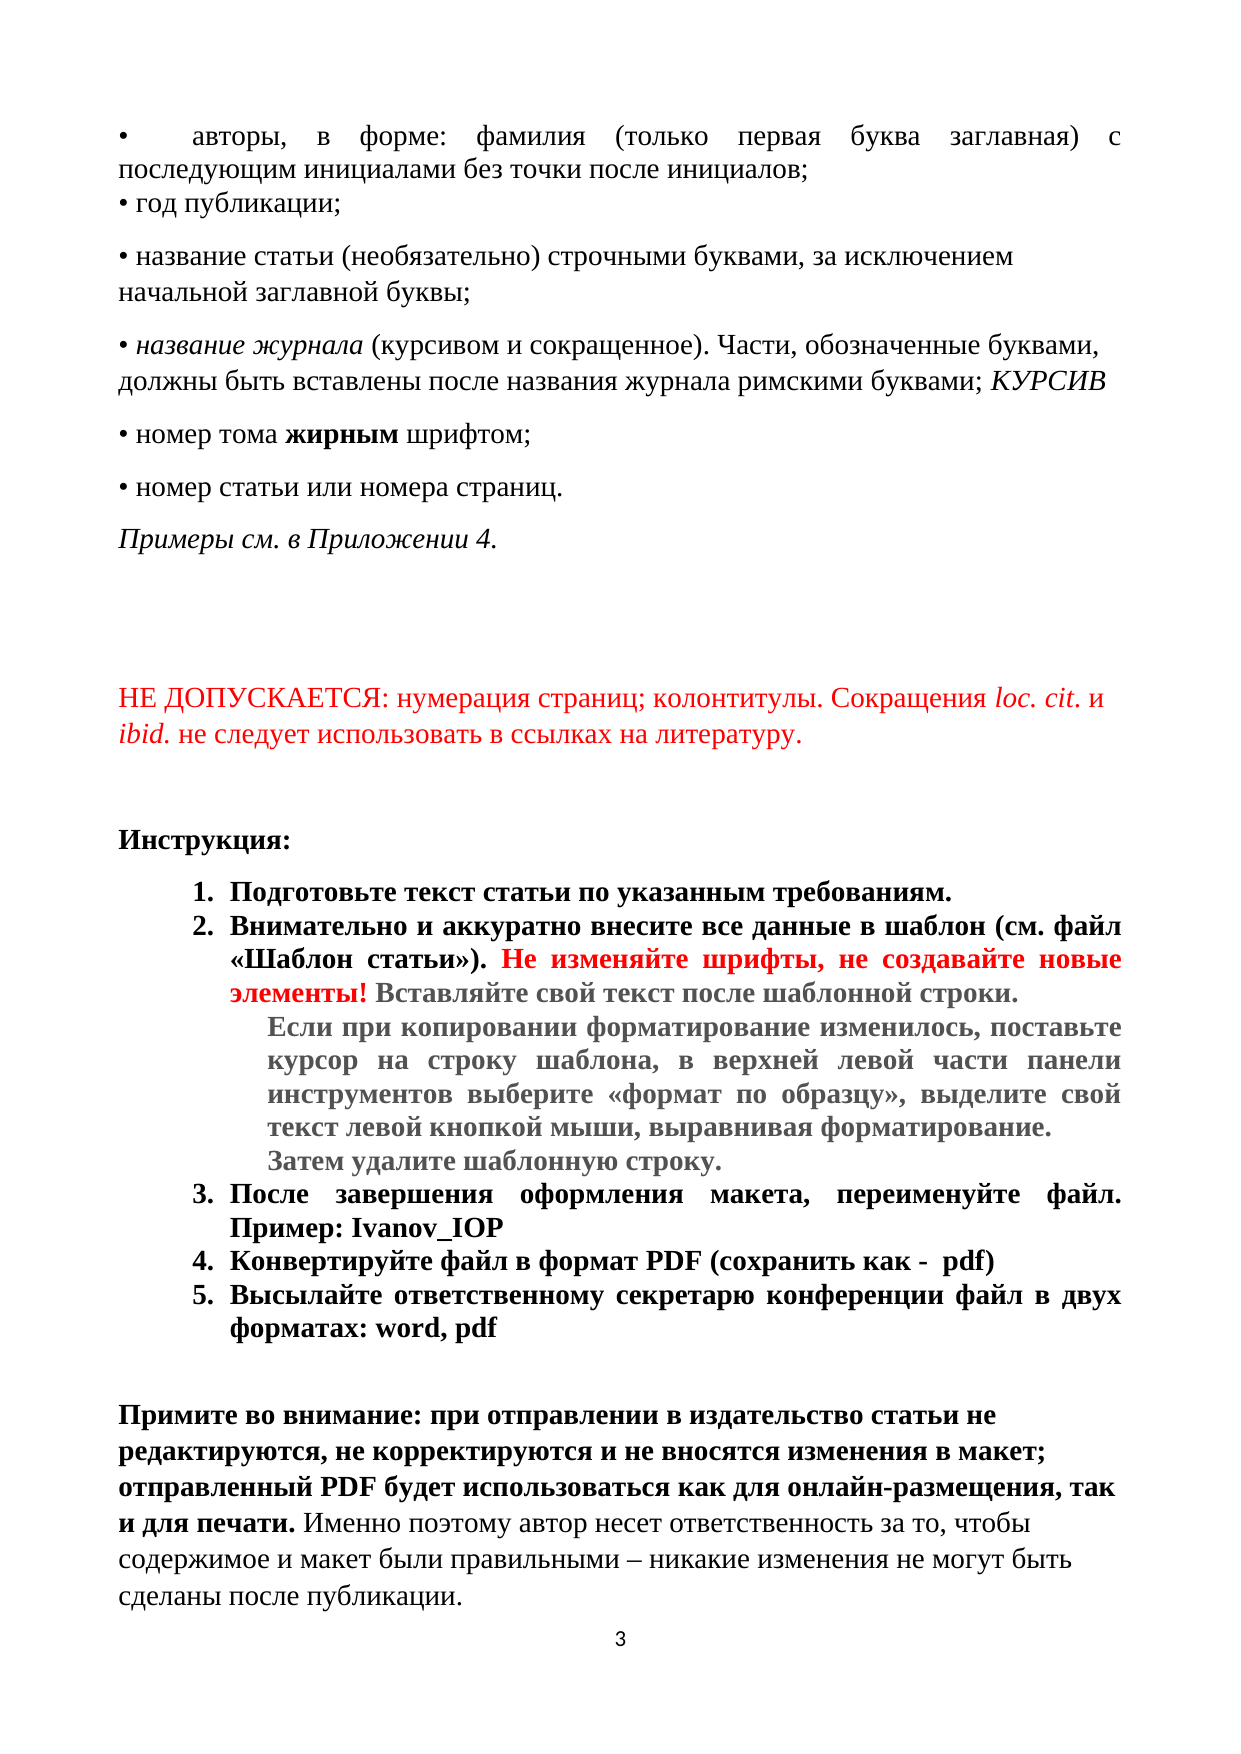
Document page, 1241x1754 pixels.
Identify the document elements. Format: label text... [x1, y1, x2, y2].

text Инструкция: [118, 822, 1122, 855]
list авторы, в форме: фамилия (только первая буква заглавная) с последующим инициалами без точки после инициалов; [118, 118, 1122, 185]
list Высылайте ответственному секретарю конференции файл в двух форматах: word, pdf [192, 1277, 1122, 1344]
list Внимательно и аккуратно внесите все данные в шаблон (см. файл «Шаблон статьи»). Не изменяйте шрифты, не создавайте новые элементы! Вставляйте свой текст после шаблонной строки. [192, 908, 1122, 1009]
list Конвертируйте файл в формат PDF (сохранить как - pdf) [192, 1243, 1122, 1277]
text • номер тома жирным шрифтом; [118, 416, 1122, 449]
list Затем удалите шаблонную строку. [267, 1143, 1122, 1176]
list После завершения оформления макета, переименуйте файл. Пример: Ivanov_IOP [192, 1176, 1122, 1243]
text Примите во внимание: при отправлении в издательство статьи не редактируются, не корректируются и не вносятся изменения в макет; отправленный PDF будет использоваться как для онлайн-размещения, так и для печати. Именно поэтому автор несет ответственность за то, чтобы содержимое и макет были правильными – никакие изменения не могут быть сделаны после публикации. [118, 1397, 1122, 1611]
text Примеры см. в Приложении 4. [118, 522, 1122, 555]
list Подготовьте текст статьи по указанным требованиям. [192, 874, 1122, 908]
text • год публикации; [118, 185, 1122, 219]
text • название статьи (необязательно) строчными буквами, за исключением начальной заглавной буквы; [118, 238, 1122, 308]
text • номер статьи или номера страниц. [118, 469, 1122, 502]
text • название журнала (курсивом и сокращенное). Части, обозначенные буквами, должны быть вставлены после названия журнала римскими буквами; КУРСИВ [118, 327, 1122, 397]
text НЕ ДОПУСКАЕТСЯ: нумерация страниц; колонтитулы. Сокращения loc. cit. и ibid. не следует использовать в ссылках на литературу. [118, 680, 1122, 750]
list Если при копировании форматирование изменилось, поставьте курсор на строку шаблона, в верхней левой части панели инструментов выберите «формат по образцу», выделите свой текст левой кнопкой мыши, выравнивая форматирование. [267, 1009, 1122, 1143]
